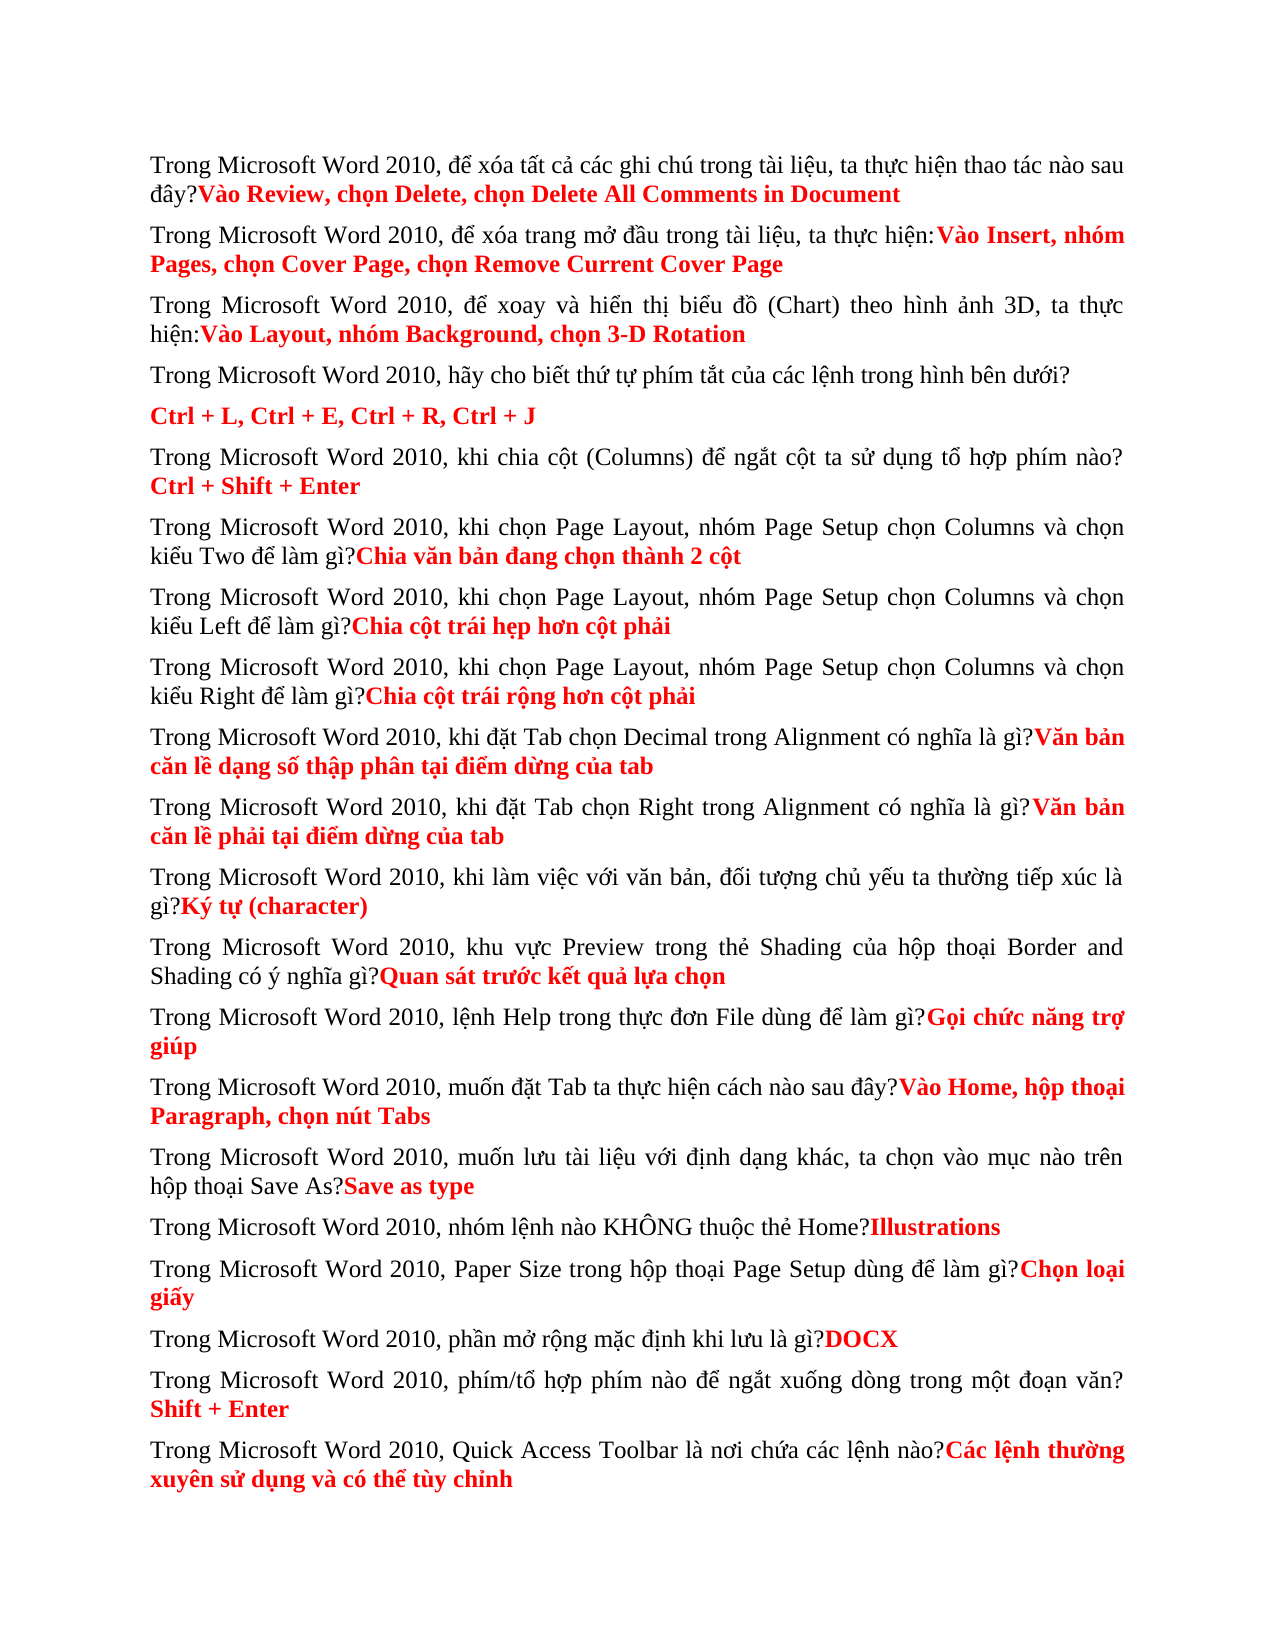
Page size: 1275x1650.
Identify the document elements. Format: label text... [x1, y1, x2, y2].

text Trong Microsoft Word 2010, khi chọn Page Layout, nhóm Page Setup chọn Columns và chọn kiểu Left để làm gì?Chia cột trái hẹp hơn cột phải [150, 582, 1125, 640]
text Trong Microsoft Word 2010, Quick Access Toolbar là nơi chứa các lệnh nào?Các lệnh thường xuyên sử dụng và có thể tùy chỉnh [150, 1435, 1125, 1492]
text Trong Microsoft Word 2010, muốn đặt Tab ta thực hiện cách nào sau đây?Vào Home, hộp thoại Paragraph, chọn nút Tabs [150, 1072, 1125, 1130]
text Trong Microsoft Word 2010, khi chọn Page Layout, nhóm Page Setup chọn Columns và chọn kiểu Right để làm gì?Chia cột trái rộng hơn cột phải [150, 652, 1125, 710]
text Trong Microsoft Word 2010, lệnh Help trong thực đơn File dùng để làm gì?Gọi chức năng trợ giúp [150, 1002, 1125, 1060]
text Trong Microsoft Word 2010, khi đặt Tab chọn Decimal trong Alignment có nghĩa là gì?Văn bản căn lề dạng số thập phân tại điểm dừng của tab [150, 722, 1125, 780]
text Trong Microsoft Word 2010, phím/tổ hợp phím nào để ngắt xuống dòng trong một đoạn văn?Shift + Enter [150, 1365, 1125, 1422]
text Trong Microsoft Word 2010, muốn lưu tài liệu với định dạng khác, ta chọn vào mục nào trên hộp thoại Save As?Save as type [150, 1142, 1125, 1200]
text Trong Microsoft Word 2010, để xóa trang mở đầu trong tài liệu, ta thực hiện:Vào Insert, nhóm Pages, chọn Cover Page, chọn Remove Current Cover Page [150, 220, 1125, 277]
text Trong Microsoft Word 2010, khi làm việc với văn bản, đối tượng chủ yếu ta thường tiếp xúc là gì?Ký tự (character) [150, 862, 1125, 920]
text Trong Microsoft Word 2010, phần mở rộng mặc định khi lưu là gì?DOCX [150, 1324, 1125, 1352]
text Trong Microsoft Word 2010, để xoay và hiển thị biểu đồ (Chart) theo hình ảnh 3D, ta thực hiện:Vào Layout, nhóm Background, chọn 3-D Rotation [150, 290, 1125, 347]
text Trong Microsoft Word 2010, khi chia cột (Columns) để ngắt cột ta sử dụng tổ hợp phím nào?Ctrl + Shift + Enter [150, 442, 1125, 500]
text Trong Microsoft Word 2010, Paper Size trong hộp thoại Page Setup dùng để làm gì?Chọn loại giấy [150, 1254, 1125, 1311]
text Trong Microsoft Word 2010, hãy cho biết thứ tự phím tắt của các lệnh trong hình bên dưới? [150, 360, 1125, 389]
text Trong Microsoft Word 2010, khu vực Preview trong thẻ Shading của hộp thoại Border and Shading có ý nghĩa gì?Quan sát trước kết quả lựa chọn [150, 932, 1125, 990]
text Ctrl + L, Ctrl + E, Ctrl + R, Ctrl + J [150, 401, 1125, 430]
text Trong Microsoft Word 2010, khi đặt Tab chọn Right trong Alignment có nghĩa là gì?Văn bản căn lề phải tại điểm dừng của tab [150, 792, 1125, 850]
text Trong Microsoft Word 2010, khi chọn Page Layout, nhóm Page Setup chọn Columns và chọn kiểu Two để làm gì?Chia văn bản đang chọn thành 2 cột [150, 512, 1125, 570]
text Trong Microsoft Word 2010, để xóa tất cả các ghi chú trong tài liệu, ta thực hiện thao tác nào sau đây?Vào Review, chọn Delete, chọn Delete All Comments in Document [150, 150, 1125, 207]
text Trong Microsoft Word 2010, nhóm lệnh nào KHÔNG thuộc thẻ Home?Illustrations [150, 1212, 1125, 1241]
